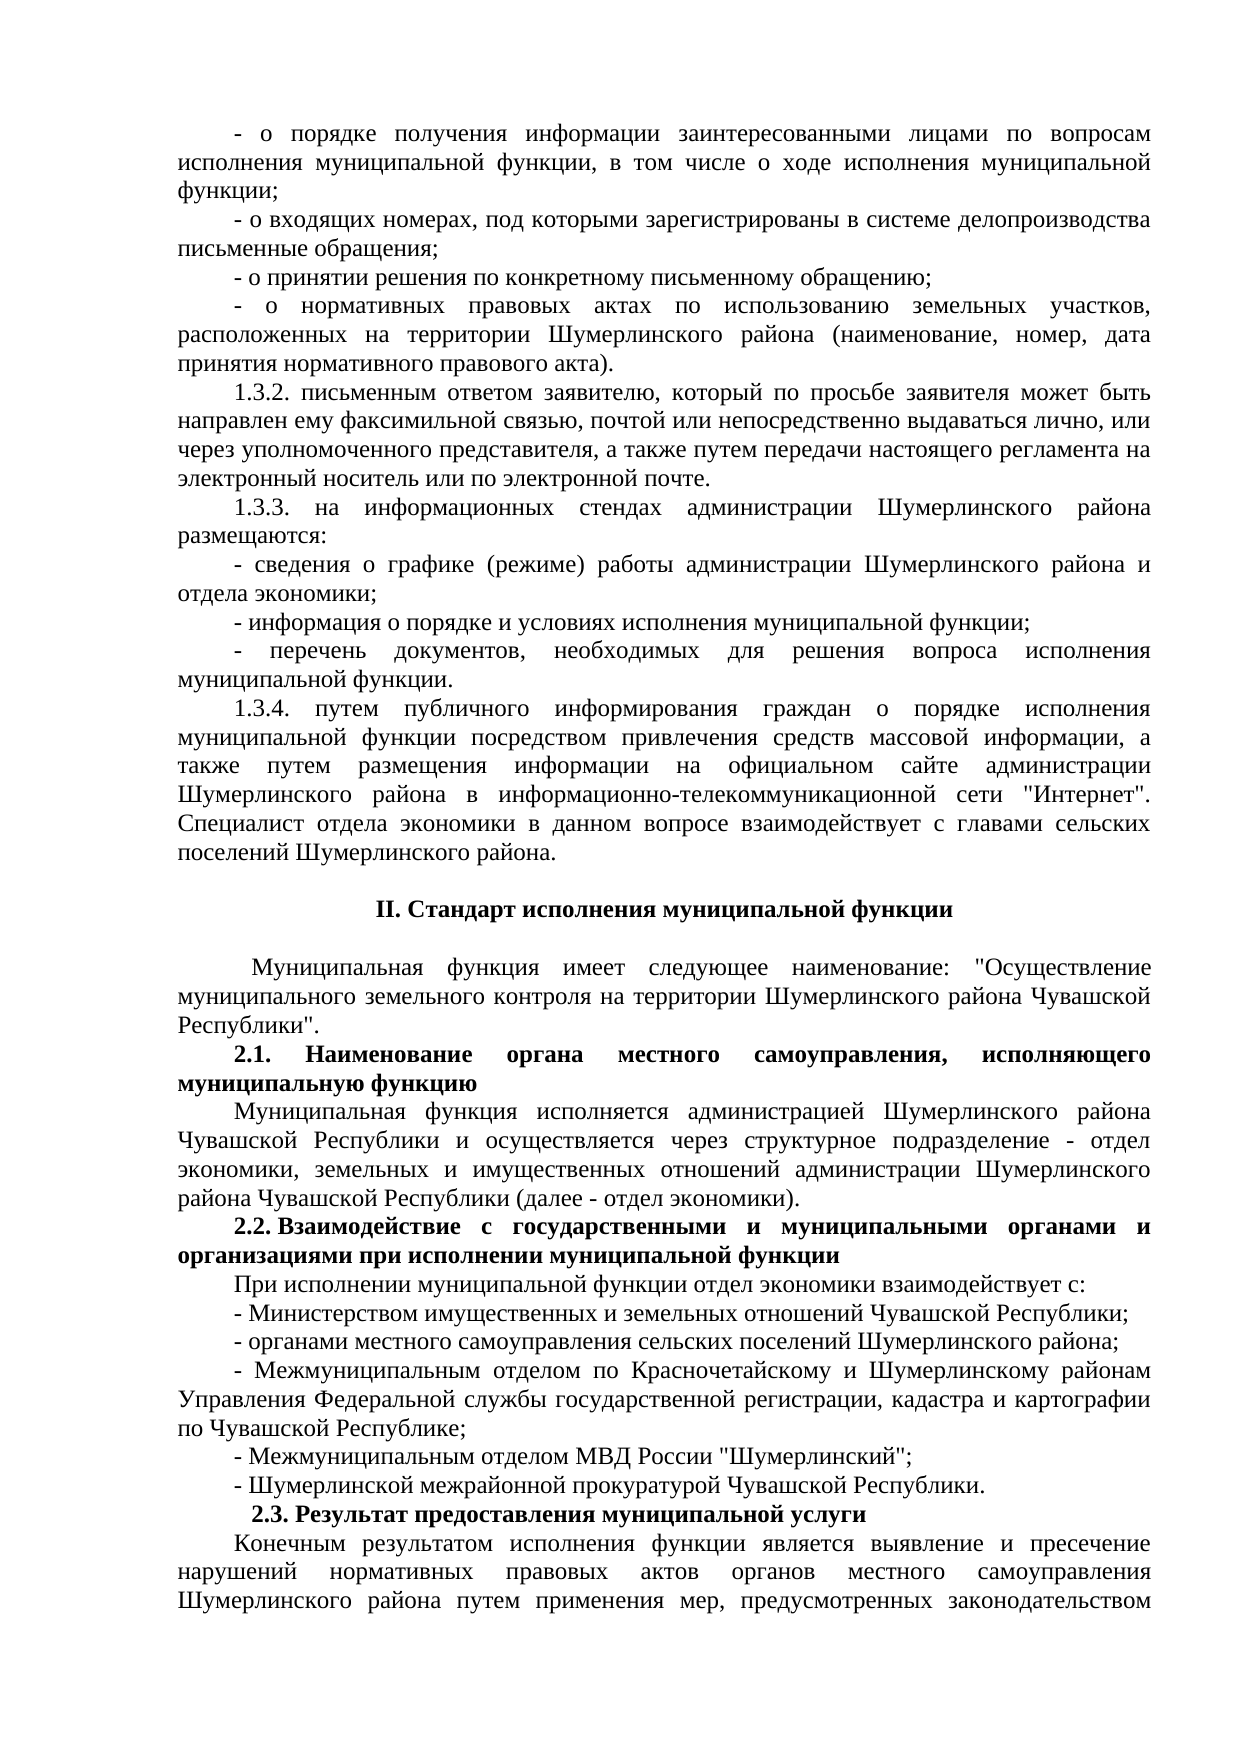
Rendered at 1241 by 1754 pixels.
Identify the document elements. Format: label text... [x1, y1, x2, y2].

text - органами местного самоуправления сельских поселений Шумерлинского района; [177, 1326, 1152, 1355]
text 2.3. Результат предоставления муниципальной услуги [177, 1499, 1152, 1528]
text - сведения о графике (режиме) работы администрации Шумерлинского района и отдела экономики; [177, 549, 1152, 607]
text При исполнении муниципальной функции отдел экономики взаимодействует с: [177, 1269, 1152, 1298]
text 1.3.4. путем публичного информирования граждан о порядке исполнения муниципальной функции посредством привлечения средств массовой информации, а также путем размещения информации на официальном сайте администрации Шумерлинского района в информационно-телекоммуникационной сети "Интернет". Специалист отдела экономики в данном вопросе взаимодействует с главами сельских поселений Шумерлинского района. [177, 693, 1152, 866]
text 2.2. Взаимодействие с государственными и муниципальными органами и организациями при исполнении муниципальной функции [177, 1211, 1152, 1269]
text Муниципальная функция исполняется администрацией Шумерлинского района Чувашской Республики и осуществляется через структурное подразделение - отдел экономики, земельных и имущественных отношений администрации Шумерлинского района Чувашской Республики (далее - отдел экономики). [177, 1096, 1152, 1211]
text Муниципальная функция имеет следующее наименование: "Осуществление муниципального земельного контроля на территории Шумерлинского района Чувашской Республики". [177, 952, 1152, 1039]
text - Шумерлинской межрайонной прокуратурой Чувашской Республики. [177, 1470, 1152, 1499]
text - Межмуниципальным отделом по Красночетайскому и Шумерлинскому районам Управления Федеральной службы государственной регистрации, кадастра и картографии по Чувашской Республике; [177, 1355, 1152, 1441]
text - перечень документов, необходимых для решения вопроса исполнения муниципальной функции. [177, 636, 1152, 693]
text II. Стандарт исполнения муниципальной функции [177, 894, 1152, 923]
text - о порядке получения информации заинтересованными лицами по вопросам исполнения муниципальной функции, в том числе о ходе исполнения муниципальной функции; [177, 118, 1152, 204]
text 2.1. Наименование органа местного самоуправления, исполняющего муниципальную функцию [177, 1039, 1152, 1096]
text - Межмуниципальным отделом МВД России "Шумерлинский"; [177, 1441, 1152, 1470]
text - о входящих номерах, под которыми зарегистрированы в системе делопроизводства письменные обращения; [177, 204, 1152, 262]
text - информация о порядке и условиях исполнения муниципальной функции; [177, 607, 1152, 636]
text - о принятии решения по конкретному письменному обращению; [177, 262, 1152, 291]
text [177, 1528, 1152, 1614]
text - Министерством имущественных и земельных отношений Чувашской Республики; [177, 1298, 1152, 1326]
text - о нормативных правовых актах по использованию земельных участков, расположенных на территории Шумерлинского района (наименование, номер, дата принятия нормативного правового акта). [177, 291, 1152, 377]
text 1.3.3. на информационных стендах администрации Шумерлинского района размещаются: [177, 492, 1152, 549]
text 1.3.2. письменным ответом заявителю, который по просьбе заявителя может быть направлен ему факсимильной связью, почтой или непосредственно выдаваться лично, или через уполномоченного представителя, а также путем передачи настоящего регламента на электронный носитель или по электронной почте. [177, 377, 1152, 492]
